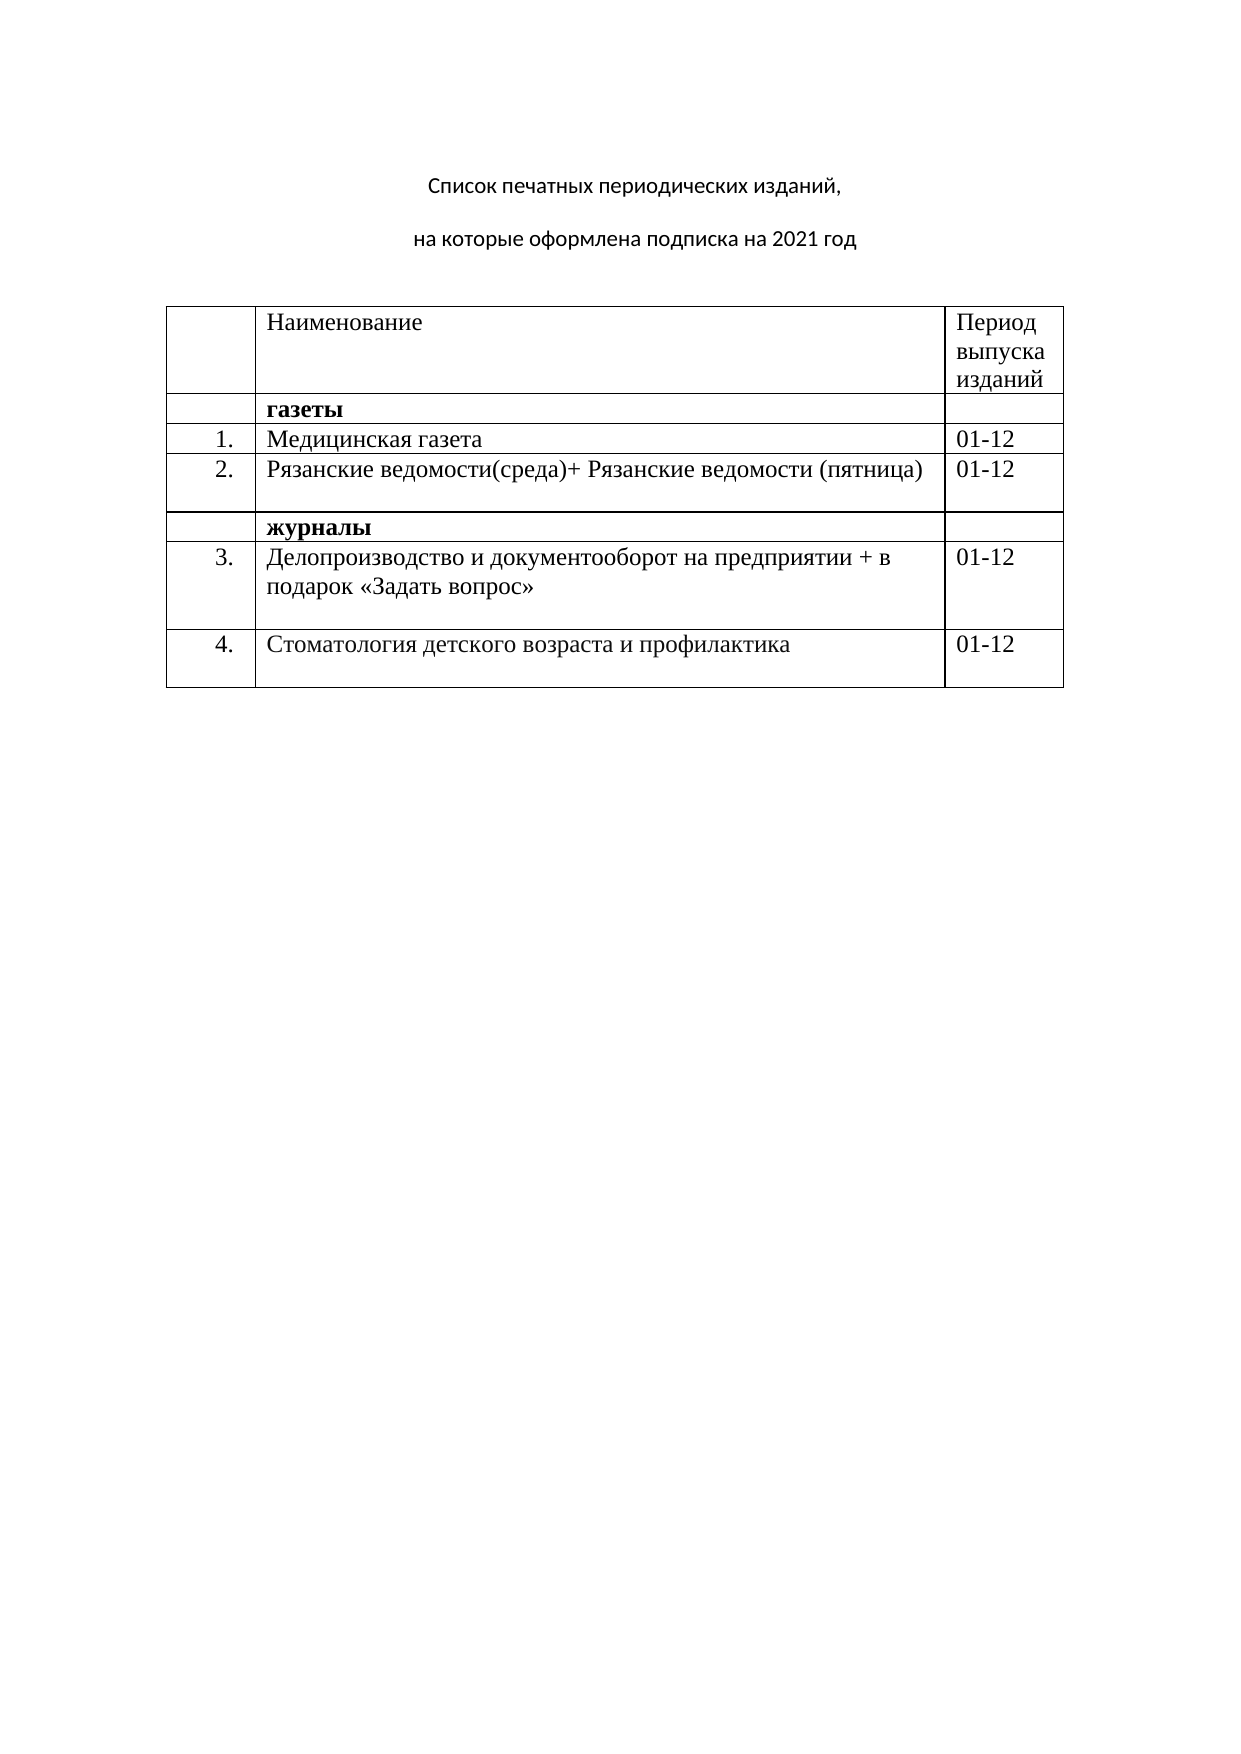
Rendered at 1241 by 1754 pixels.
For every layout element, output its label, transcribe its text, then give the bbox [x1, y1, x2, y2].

table_header Наименование [256, 307, 944, 393]
table_cell [167, 454, 255, 511]
table_cell [167, 424, 255, 453]
table_cell журналы [256, 513, 944, 541]
text Список печатных периодических изданий, [177, 171, 1093, 199]
text на которые оформлена подписка на 2021 год [177, 224, 1093, 252]
table_cell газеты [256, 394, 944, 423]
table_cell Рязанские ведомости(среда)+ Рязанские ведомости (пятница) [256, 454, 944, 511]
table_cell 01-12 [946, 542, 1063, 628]
table_cell [946, 394, 1063, 423]
table_cell [167, 542, 255, 628]
table_cell 01-12 [946, 630, 1063, 687]
table_header [167, 307, 255, 393]
table_cell Медицинская газета [256, 424, 944, 453]
table_cell 01-12 [946, 454, 1063, 511]
table_cell 01-12 [946, 424, 1063, 453]
table_cell [167, 630, 255, 687]
table_cell [167, 394, 255, 423]
table_cell [167, 513, 255, 541]
table_cell Делопроизводство и документооборот на предприятии + в подарок «Задать вопрос» [256, 542, 944, 628]
table_cell Стоматология детского возраста и профилактика [256, 630, 944, 687]
table_cell [946, 513, 1063, 541]
table_header Период выпуска изданий [946, 307, 1063, 393]
